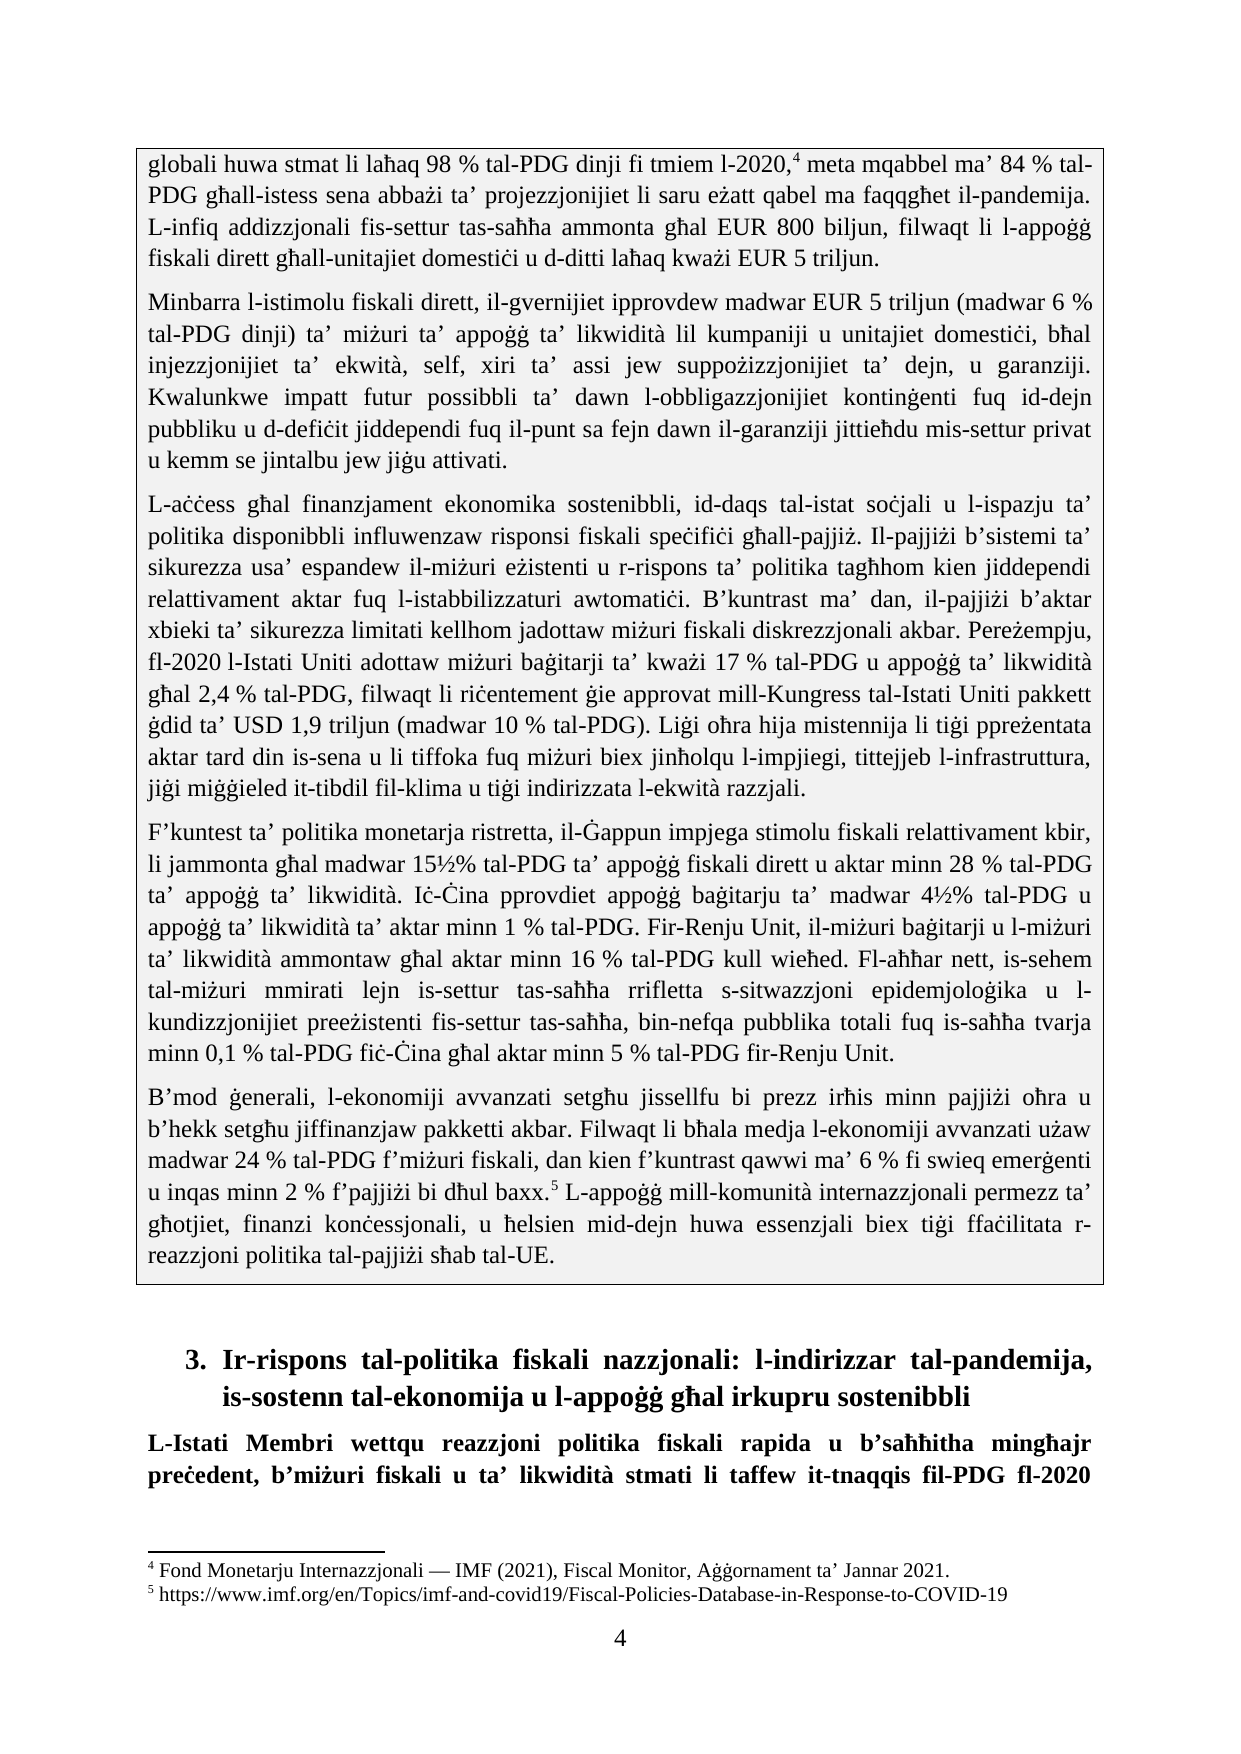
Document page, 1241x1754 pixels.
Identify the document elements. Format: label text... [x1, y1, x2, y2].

list Ir-rispons tal-politika fiskali nazzjonali: l-indirizzar tal-pandemija, is-sostenn tal-ekonomija u l-appoġġ għal irkupru sostenibbli [185, 1342, 1093, 1412]
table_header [137, 149, 1103, 1284]
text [148, 1428, 1093, 1488]
